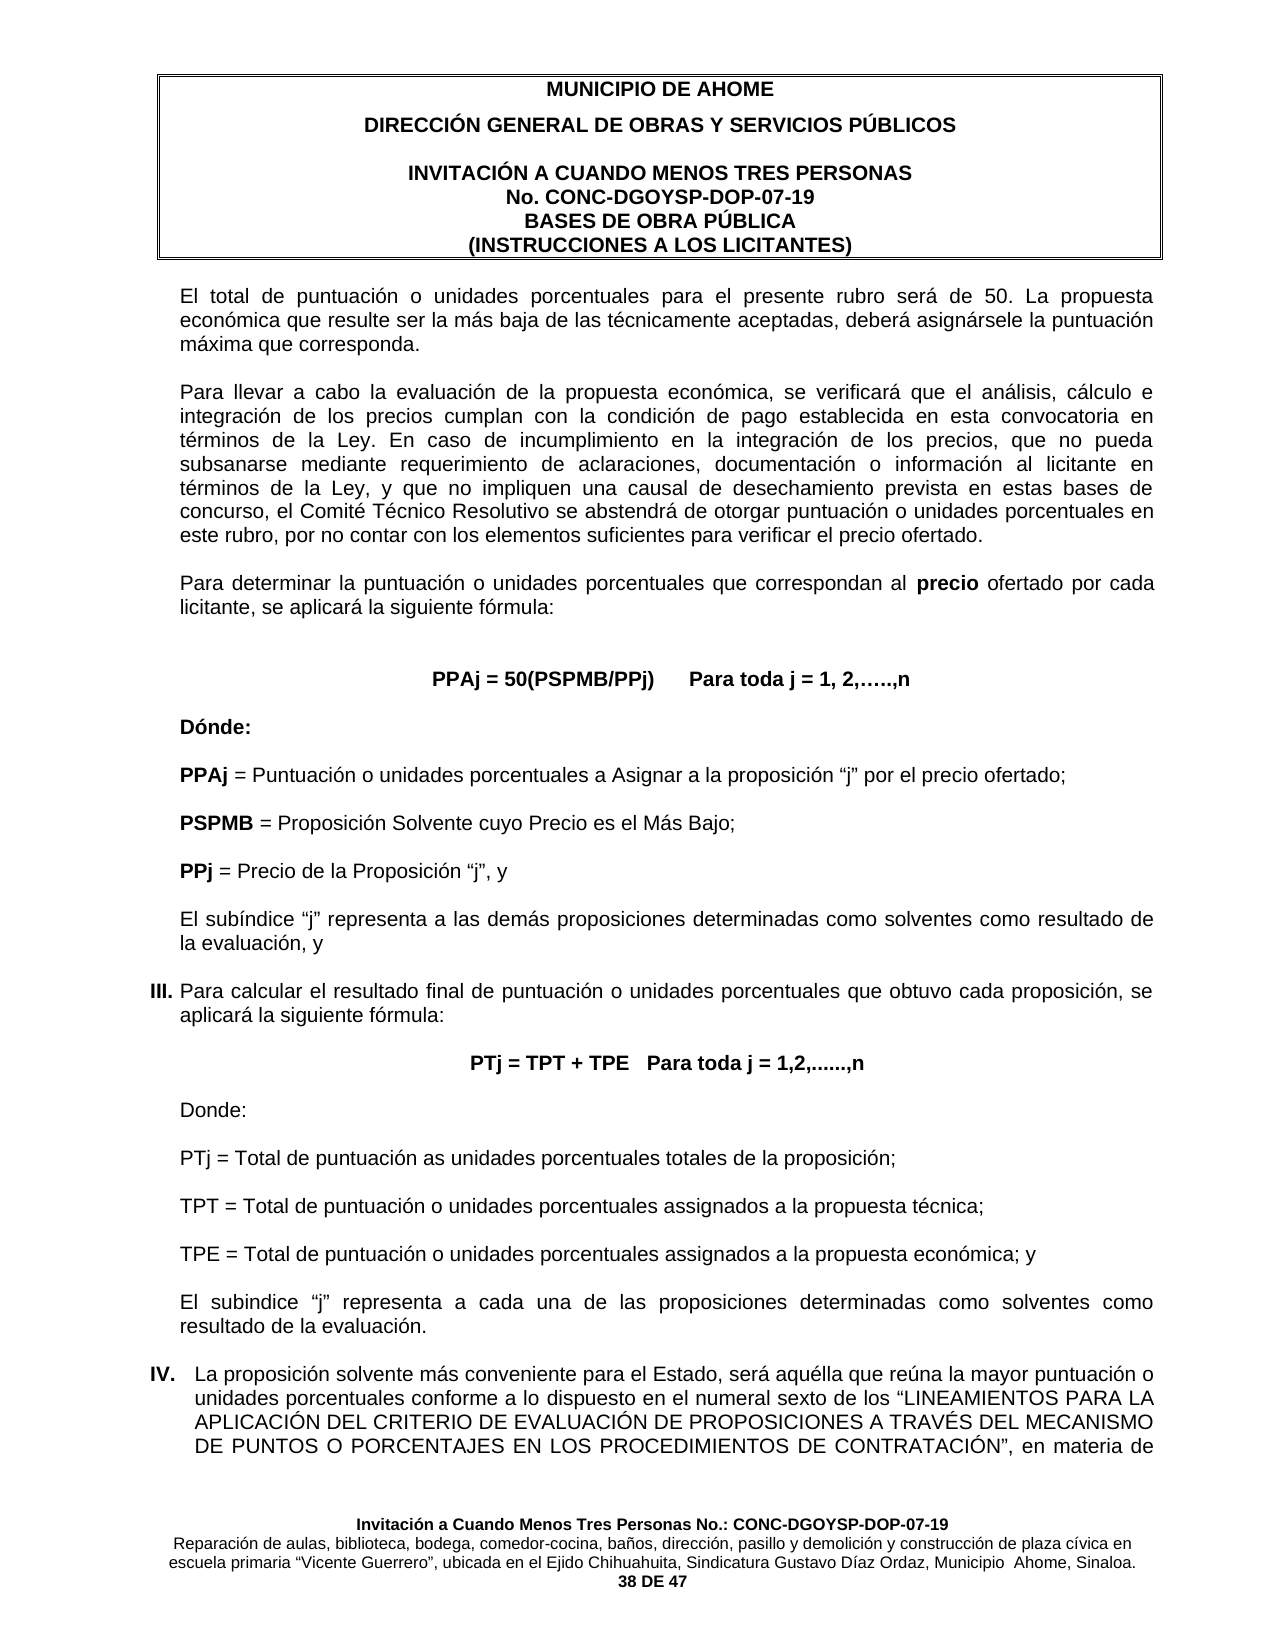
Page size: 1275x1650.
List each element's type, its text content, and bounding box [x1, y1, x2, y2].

text Para llevar a cabo la evaluación de la propuesta económica, se verificará que el análisis, cálculo e integración de los precios cumplan con la condición de pago establecida en esta convocatoria en términos de la Ley. En caso de incumplimiento en la integración de los precios, que no pueda subsanarse mediante requerimiento de aclaraciones, documentación o información al licitante en términos de la Ley, y que no impliquen una causal de desechamiento prevista en estas bases de concurso, el Comité Técnico Resolutivo se abstendrá de otorgar puntuación o unidades porcentuales en este rubro, por no contar con los elementos suficientes para verificar el precio ofertado. [179, 379, 1155, 547]
text PPAj = Puntuación o unidades porcentuales a Asignar a la proposición “j” por el precio ofertado; [179, 763, 1155, 787]
text Donde: [179, 1098, 1155, 1122]
text PTj = TPT + TPE Para toda j = 1,2,......,n [179, 1050, 1155, 1074]
text El total de puntuación o unidades porcentuales para el presente rubro será de 50. La propuesta económica que resulte ser la más baja de las técnicamente aceptadas, deberá asignársele la puntuación máxima que corresponda. [179, 284, 1155, 356]
text PSPMB = Proposición Solvente cuyo Precio es el Más Bajo; [179, 811, 1155, 835]
text TPT = Total de puntuación o unidades porcentuales assignados a la propuesta técnica; [179, 1194, 1155, 1218]
text Para determinar la puntuación o unidades porcentuales que correspondan al precio ofertado por cada licitante, se aplicará la siguiente fórmula: [179, 571, 1155, 619]
text Dónde: [179, 715, 1155, 739]
text PTj = Total de puntuación as unidades porcentuales totales de la proposición; [179, 1146, 1155, 1170]
text El subíndice “j” representa a las demás proposiciones determinadas como solventes como resultado de la evaluación, y [179, 907, 1155, 954]
text El subindice “j” representa a cada una de las proposiciones determinadas como solventes como resultado de la evaluación. [179, 1290, 1155, 1338]
text PPj = Precio de la Proposición “j”, y [179, 859, 1155, 883]
text PPAj = 50(PSPMB/PPj) Para toda j = 1, 2,…..,n [150, 667, 1155, 691]
list Para calcular el resultado final de puntuación o unidades porcentuales que obtuvo cada proposición, se aplicará la siguiente fórmula: [150, 978, 1155, 1026]
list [150, 1362, 1155, 1458]
text TPE = Total de puntuación o unidades porcentuales assignados a la propuesta económica; y [179, 1242, 1155, 1266]
